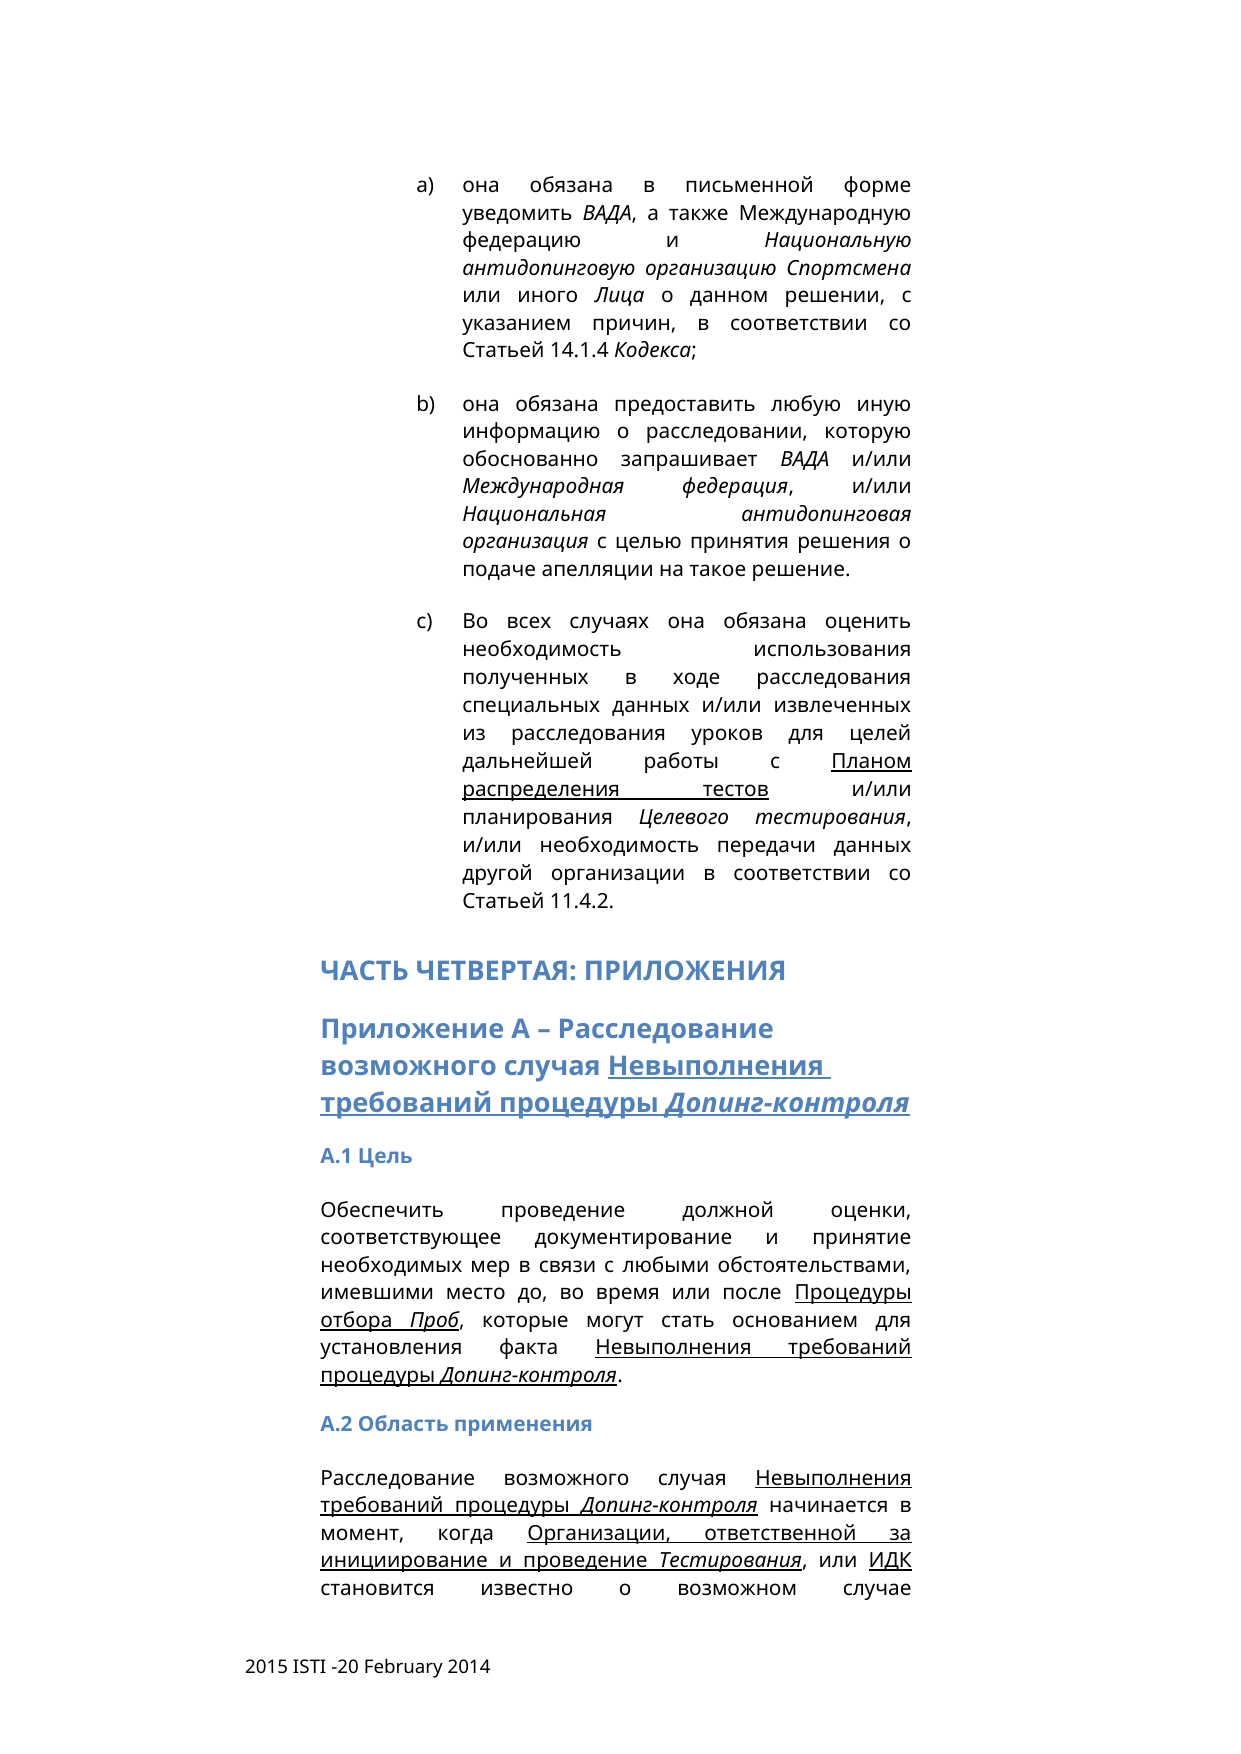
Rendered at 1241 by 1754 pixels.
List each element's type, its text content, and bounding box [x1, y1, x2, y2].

subtitle A.2 Область применения [320, 1409, 912, 1437]
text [320, 1463, 912, 1601]
subtitle ЧАСТЬ ЧЕТВЕРТАЯ: ПРИЛОЖЕНИЯ [320, 952, 912, 988]
subtitle Приложение A – Расследование возможного случая Невыполнения требований процедуры Допинг-контроля [320, 1009, 912, 1120]
list она обязана предоставить любую иную информацию о расследовании, которую обоснованно запрашивает ВАДА и/или Международная федерация, и/или Национальная антидопинговая организация с целью принятия решения о подаче апелляции на такое решение. [416, 389, 912, 581]
list она обязана в письменной форме уведомить ВАДА, а также Международную федерацию и Национальную антидопинговую организацию Спортсмена или иного Лица о данном решении, с указанием причин, в соответствии со Статьей 14.1.4 Кодекса; [416, 171, 912, 363]
text Обеспечить проведение должной оценки, соответствующее документирование и принятие необходимых мер в связи с любыми обстоятельствами, имевшими место до, во время или после Процедуры отбора Проб, которые могут стать основанием для установления факта Невыполнения требований процедуры Допинг-контроля. [320, 1195, 912, 1388]
subtitle A.1 Цель [320, 1141, 912, 1169]
list Во всех случаях она обязана оценить необходимость использования полученных в ходе расследования специальных данных и/или извлеченных из расследования уроков для целей дальнейшей работы с Планом распределения тестов и/или планирования Целевого тестирования, и/или необходимость передачи данных другой организации в соответствии со Статьей 11.4.2. [416, 606, 912, 914]
